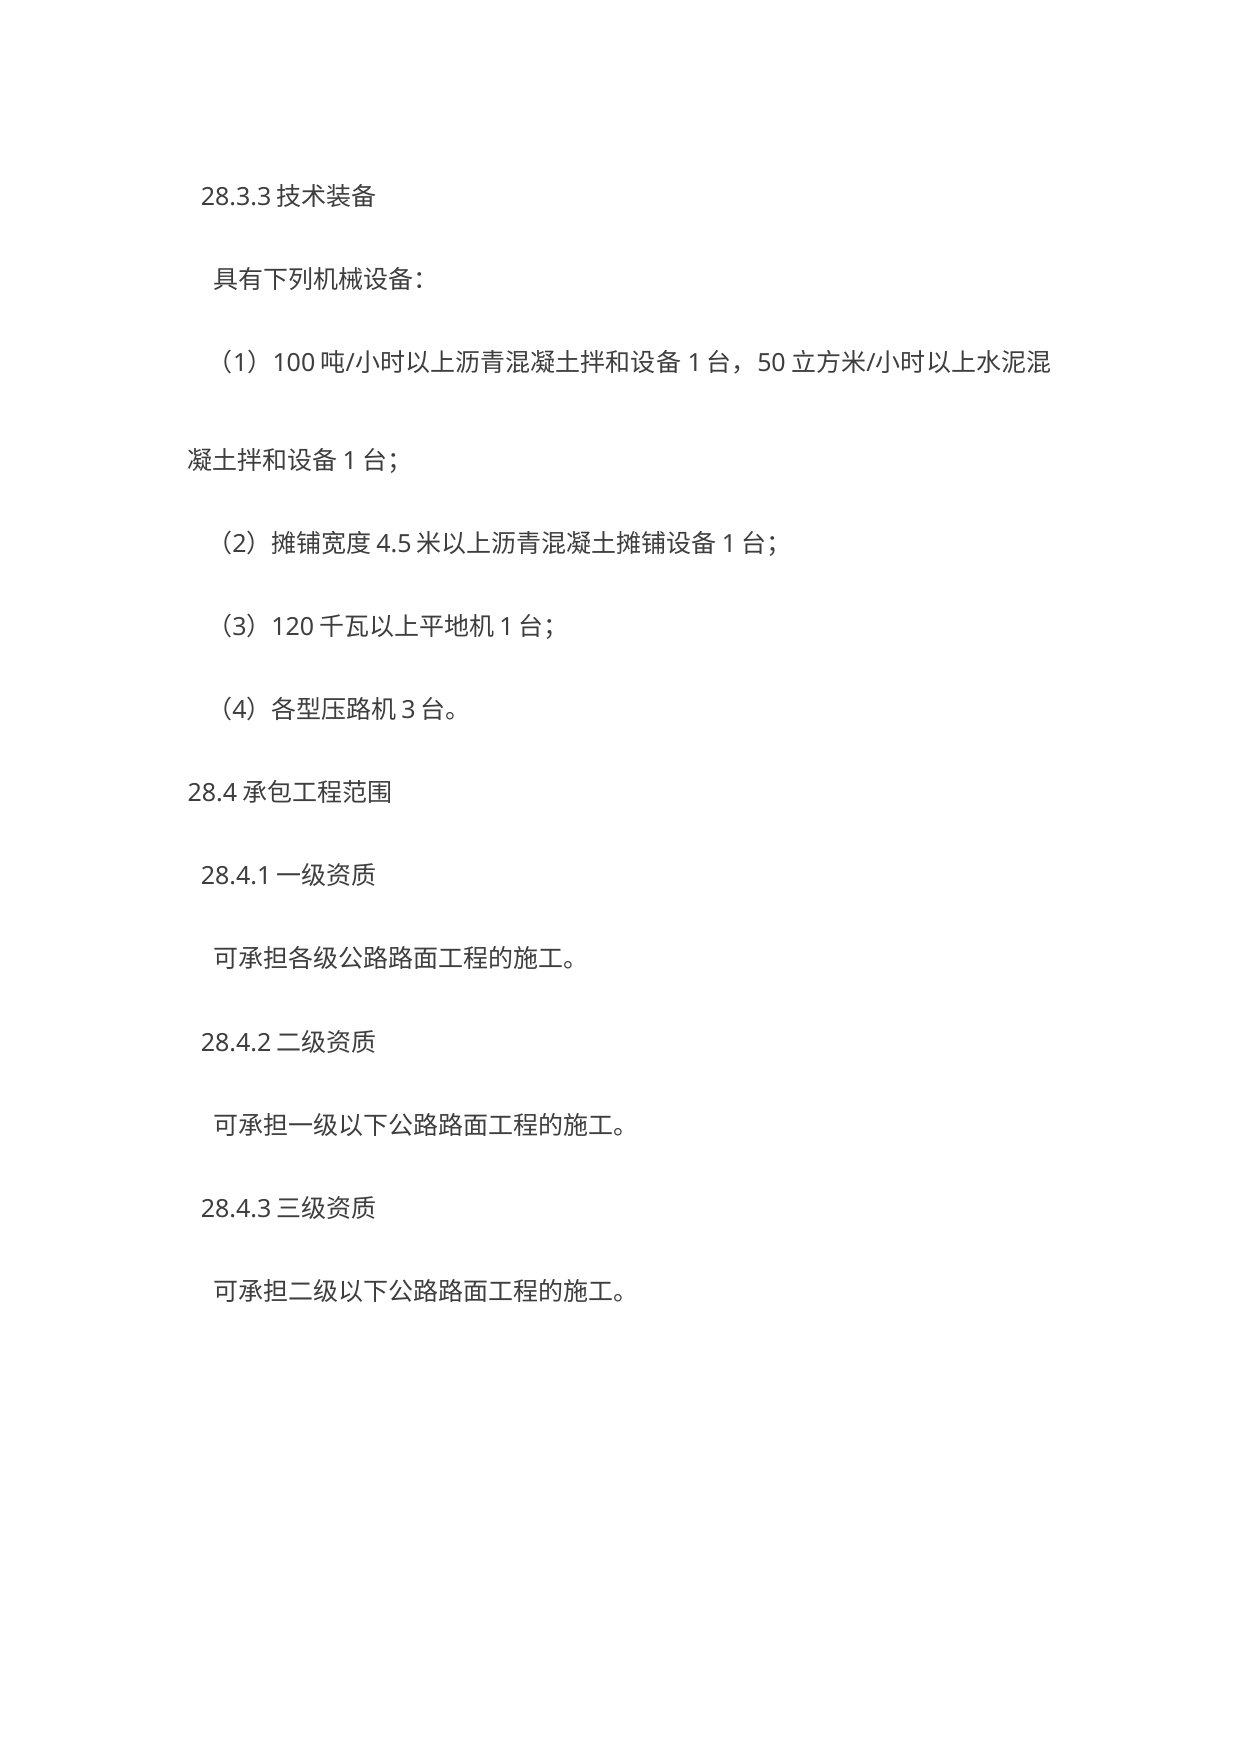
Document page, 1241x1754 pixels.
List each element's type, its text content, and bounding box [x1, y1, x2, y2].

text 可承担一级以下公路路面工程的施工。 [187, 1091, 1053, 1156]
text （1）100吨/小时以上沥青混凝土拌和设备1台，50立方米/小时以上水泥混凝土拌和设备1台； [187, 328, 1053, 491]
text 28.4承包工程范围 [187, 758, 1053, 823]
text 28.4.1一级资质 [187, 841, 1053, 906]
text （2）摊铺宽度4.5米以上沥青混凝土摊铺设备1台； [187, 509, 1053, 574]
text 具有下列机械设备： [187, 245, 1053, 310]
text （4）各型压路机3台。 [187, 675, 1053, 740]
text 可承担二级以下公路路面工程的施工。 [187, 1257, 1053, 1322]
text 28.4.3三级资质 [187, 1174, 1053, 1239]
text 28.3.3技术装备 [187, 162, 1053, 227]
text 28.4.2二级资质 [187, 1008, 1053, 1073]
text 可承担各级公路路面工程的施工。 [187, 924, 1053, 989]
text （3）120千瓦以上平地机1台； [187, 592, 1053, 657]
